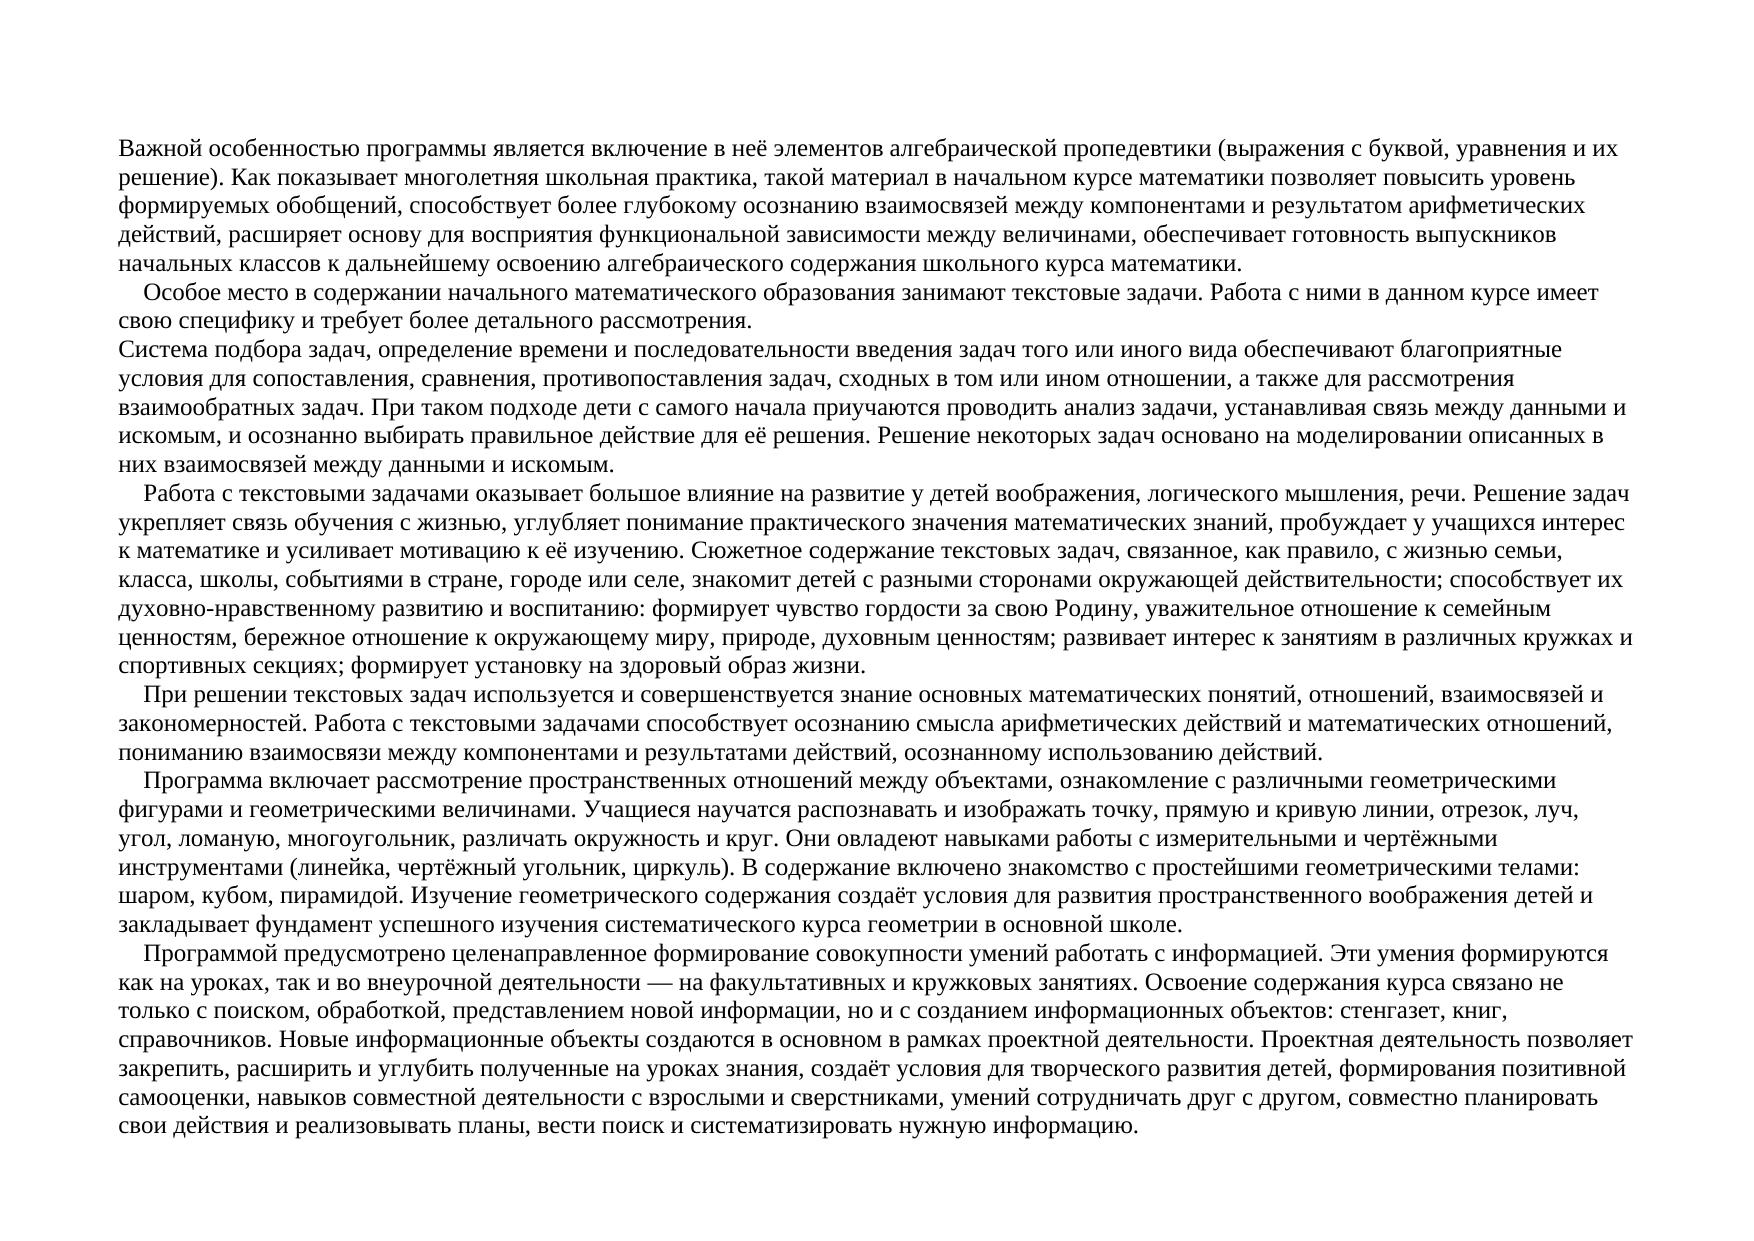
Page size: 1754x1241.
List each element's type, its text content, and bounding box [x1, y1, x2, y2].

text Программа включает рассмотрение пространственных отношений между объектами, ознакомление с различными геометрическими фигурами и геометрическими величинами. Учащиеся научатся распознавать и изображать точку, прямую и кривую линии, отрезок, луч, угол, ломаную, многоугольник, различать окружность и круг. Они овладеют навыками работы с измерительными и чертёжными инструментами (линейка, чертёжный угольник, циркуль). В содержание включено знакомство с простейшими геометрическими телами: шаром, кубом, пирамидой. Изучение геометрического содержания создаёт условия для развития пространственного воображения детей и закладывает фундамент успешного изучения систематического курса геометрии в основной школе. [118, 765, 1636, 938]
text Работа с текстовыми задачами оказывает большое влияние на развитие у детей воображения, логического мышления, речи. Решение задач укрепляет связь обучения с жизнью, углубляет понимание практического значения математических знаний, пробуждает у учащихся интерес к математике и усиливает мотивацию к её изучению. Сюжетное содержание текстовых задач, связанное, как правило, с жизнью семьи, класса, школы, событиями в стране, городе или селе, знакомит детей с разными сторонами окружающей действительности; способствует их духовно-нравственному развитию и воспитанию: формирует чувство гордости за свою Родину, уважительное отношение к семейным ценностям, бережное отношение к окружающему миру, природе, духовным ценностям; развивает интерес к занятиям в различных кружках и спортивных секциях; формирует установку на здоровый образ жизни. [118, 478, 1636, 679]
text Программой предусмотрено целенаправленное формирование совокупности умений работать с информацией. Эти умения формируются как на уроках, так и во внеурочной деятельности — на факультативных и кружковых занятиях. Освоение содержания курса связано не только с поиском, обработкой, представлением новой информации, но и с созданием информационных объектов: стенгазет, книг, справочников. Новые информационные объекты создаются в основном в рамках проектной деятельности. Проектная деятельность позволяет закрепить, расширить и углубить полученные на уроках знания, создаёт условия для творческого развития детей, формирования позитивной самооценки, навыков совместной деятельности с взрослыми и сверстниками, умений сотрудничать друг с другом, совместно планировать свои действия и реализовывать планы, вести поиск и систематизировать нужную информацию. [118, 938, 1636, 1139]
text Важной особенностью программы является включение в неё элементов алгебраической пропедевтики (выражения с буквой, уравнения и их решение). Как показывает многолетняя школьная практика, такой материал в начальном курсе математики позволяет повысить уровень формируемых обобщений, способствует более глубокому осознанию взаимосвязей между компонентами и результатом арифметических действий, расширяет основу для восприятия функциональной зависимости между величинами, обеспечивает готовность выпускников начальных классов к дальнейшему освоению алгебраического содержания школьного курса математики. [118, 133, 1636, 277]
text Особое место в содержании начального математического образования занимают текстовые задачи. Работа с ними в данном курсе имеет свою специфику и требует более детального рассмотрения. [118, 277, 1636, 334]
text При решении текстовых задач используется и совершенствуется знание основных математических понятий, отношений, взаимосвязей и закономерностей. Работа с текстовыми задачами способствует осознанию смысла арифметических действий и математических отношений, пониманию взаимосвязи между компонентами и результатами действий, осознанному использованию действий. [118, 679, 1636, 765]
text Система подбора задач, определение времени и последовательности введения задач того или иного вида обеспечивают благоприятные условия для сопоставления, сравнения, противопоставления задач, сходных в том или ином отношении, а также для рассмотрения взаимообратных задач. При таком подходе дети с самого начала приучаются проводить анализ задачи, устанавливая связь между данными и искомым, и осознанно выбирать правильное действие для её решения. Решение некоторых задач основано на моделировании описанных в них взаимосвязей между данными и искомым. [118, 334, 1636, 478]
